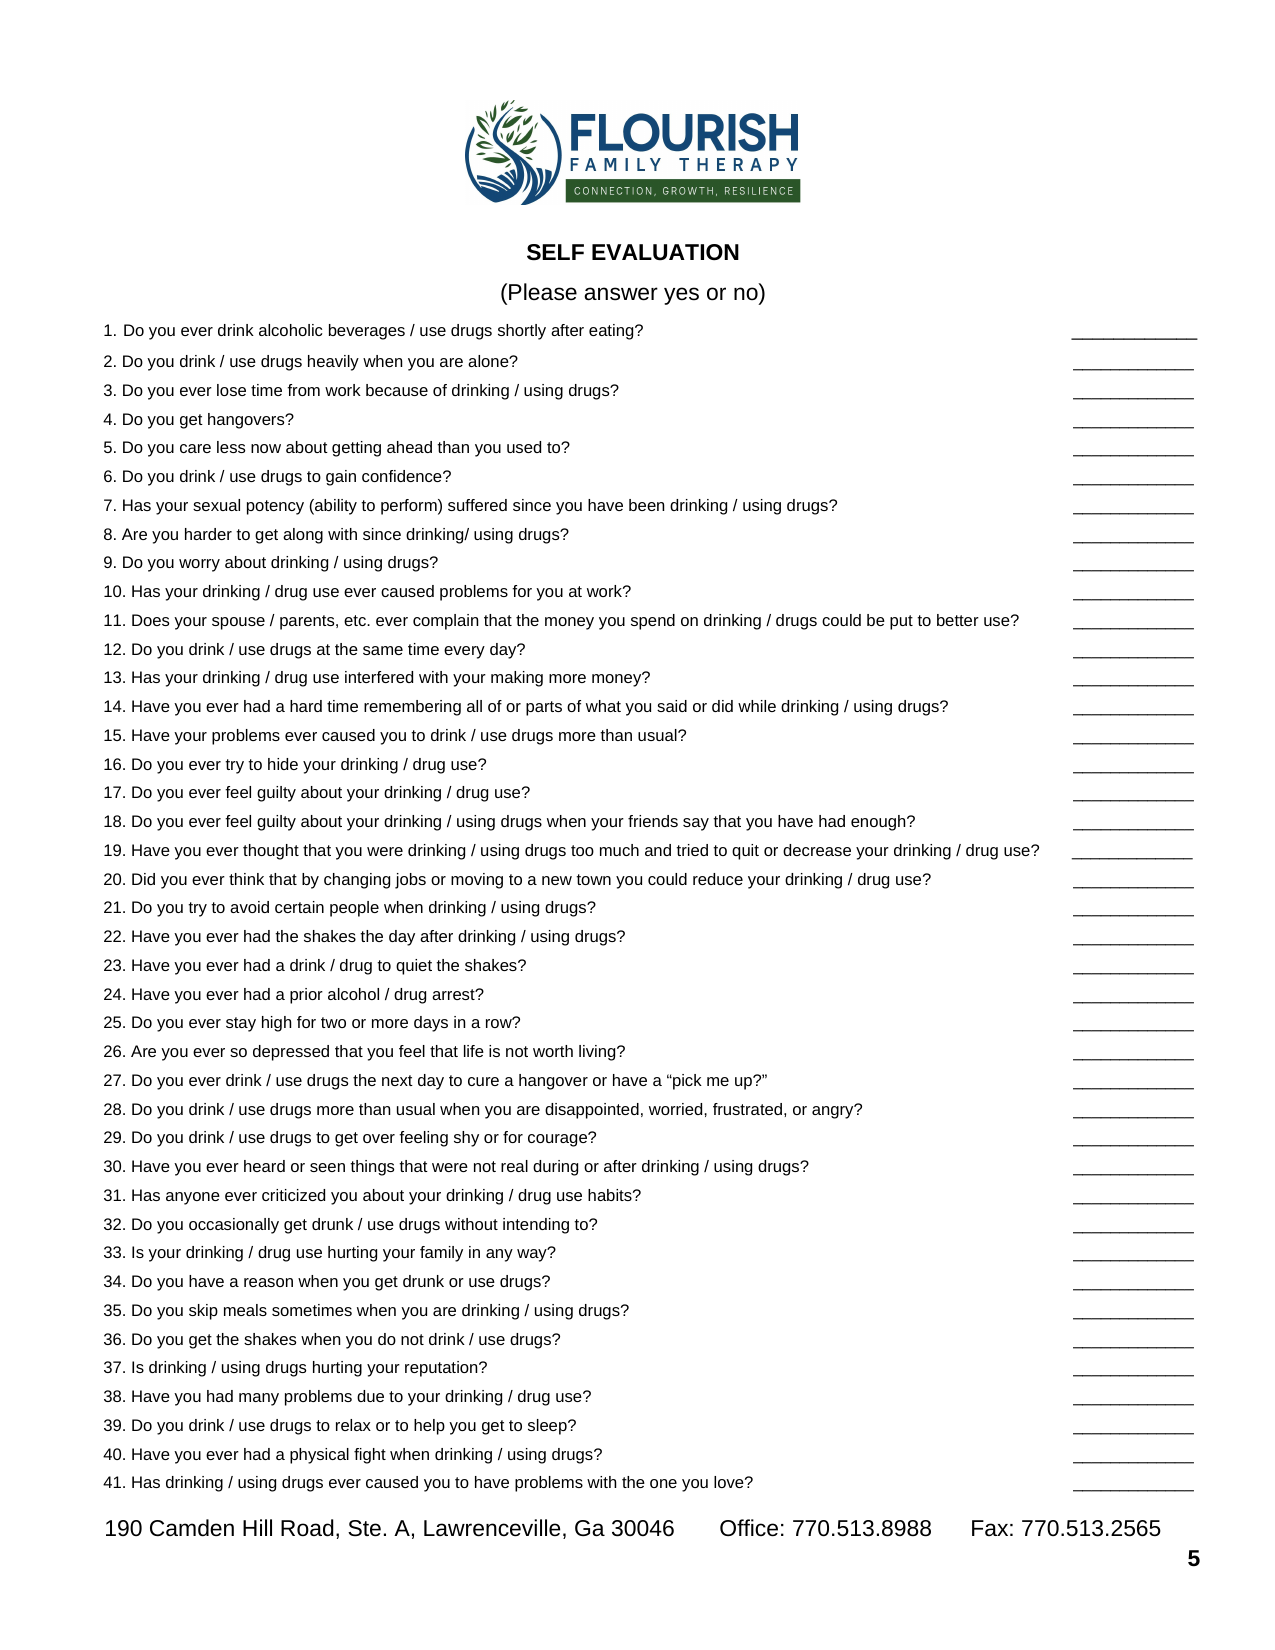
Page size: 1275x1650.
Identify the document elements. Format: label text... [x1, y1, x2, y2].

text 30. Have you ever heard or seen things that were not real during or after drinking / using drugs? _____________ [103, 1157, 1200, 1176]
text 34. Do you have a reason when you get drunk or use drugs? _____________ [103, 1272, 1200, 1291]
text 15. Have your problems ever caused you to drink / use drugs more than usual? _____________ [103, 726, 1200, 745]
text 20. Did you ever think that by changing jobs or moving to a new town you could reduce your drinking / drug use? _____________ [103, 869, 1200, 888]
text 23. Have you ever had a drink / drug to quiet the shakes? _____________ [103, 956, 1200, 975]
text 9. Do you worry about drinking / using drugs? _____________ [103, 553, 1200, 572]
text 1. Do you ever drink alcoholic beverages / use drugs shortly after eating? ____________ [103, 318, 1200, 340]
text 39. Do you drink / use drugs to relax or to help you get to sleep? _____________ [103, 1416, 1200, 1435]
text 11. Does your spouse / parents, etc. ever complain that the money you spend on drinking / drugs could be put to better use? _____________ [103, 611, 1200, 630]
text 19. Have you ever thought that you were drinking / using drugs too much and tried to quit or decrease your drinking / drug use? _____________ [103, 841, 1200, 860]
text 22. Have you ever had the shakes the day after drinking / using drugs? _____________ [103, 927, 1200, 946]
text 25. Do you ever stay high for two or more days in a row? _____________ [103, 1013, 1200, 1032]
text 6. Do you drink / use drugs to gain confidence? _____________ [103, 467, 1200, 486]
text 10. Has your drinking / drug use ever caused problems for you at work? _____________ [103, 582, 1200, 601]
text 26. Are you ever so depressed that you feel that life is not worth living? _____________ [103, 1042, 1200, 1061]
text 3. Do you ever lose time from work because of drinking / using drugs? _____________ [103, 381, 1200, 400]
text 28. Do you drink / use drugs more than usual when you are disappointed, worried, frustrated, or angry? _____________ [103, 1099, 1200, 1118]
text 33. Is your drinking / drug use hurting your family in any way? _____________ [103, 1243, 1200, 1262]
text 18. Do you ever feel guilty about your drinking / using drugs when your friends say that you have had enough? _____________ [103, 812, 1200, 831]
text 29. Do you drink / use drugs to get over feeling shy or for courage? _____________ [103, 1128, 1200, 1147]
text (Please answer yes or no) [141, 279, 1125, 305]
text 40. Have you ever had a physical fight when drinking / using drugs? _____________ [103, 1444, 1200, 1463]
text 41. Has drinking / using drugs ever caused you to have problems with the one you love? _____________ [103, 1473, 1200, 1492]
text 31. Has anyone ever criticized you about your drinking / drug use habits? _____________ [103, 1186, 1200, 1205]
text 13. Has your drinking / drug use interfered with your making more money? _____________ [103, 668, 1200, 687]
text 27. Do you ever drink / use drugs the next day to cure a hangover or have a “pick me up?” _____________ [103, 1071, 1200, 1090]
text 2. Do you drink / use drugs heavily when you are alone? _____________ [103, 352, 1200, 371]
text 14. Have you ever had a hard time remembering all of or parts of what you said or did while drinking / using drugs? _____________ [103, 697, 1200, 716]
text 35. Do you skip meals sometimes when you are drinking / using drugs? _____________ [103, 1301, 1200, 1320]
text 38. Have you had many problems due to your drinking / drug use? _____________ [103, 1387, 1200, 1406]
text 37. Is drinking / using drugs hurting your reputation? _____________ [103, 1358, 1200, 1377]
text 17. Do you ever feel guilty about your drinking / drug use? _____________ [103, 783, 1200, 802]
picture [465, 100, 801, 205]
text 12. Do you drink / use drugs at the same time every day? _____________ [103, 639, 1200, 658]
text 32. Do you occasionally get drunk / use drugs without intending to? _____________ [103, 1214, 1200, 1233]
text 8. Are you harder to get along with since drinking/ using drugs? _____________ [103, 524, 1200, 543]
text 7. Has your sexual potency (ability to perform) suffered since you have been drinking / using drugs? _____________ [103, 496, 1200, 515]
text SELF EVALUATION [141, 239, 1125, 266]
text 36. Do you get the shakes when you do not drink / use drugs? _____________ [103, 1329, 1200, 1348]
text 24. Have you ever had a prior alcohol / drug arrest? _____________ [103, 984, 1200, 1003]
text 21. Do you try to avoid certain people when drinking / using drugs? _____________ [103, 898, 1200, 917]
text 4. Do you get hangovers? _____________ [103, 409, 1200, 428]
text 16. Do you ever try to hide your drinking / drug use? _____________ [103, 754, 1200, 773]
text 5. Do you care less now about getting ahead than you used to? _____________ [103, 438, 1200, 457]
